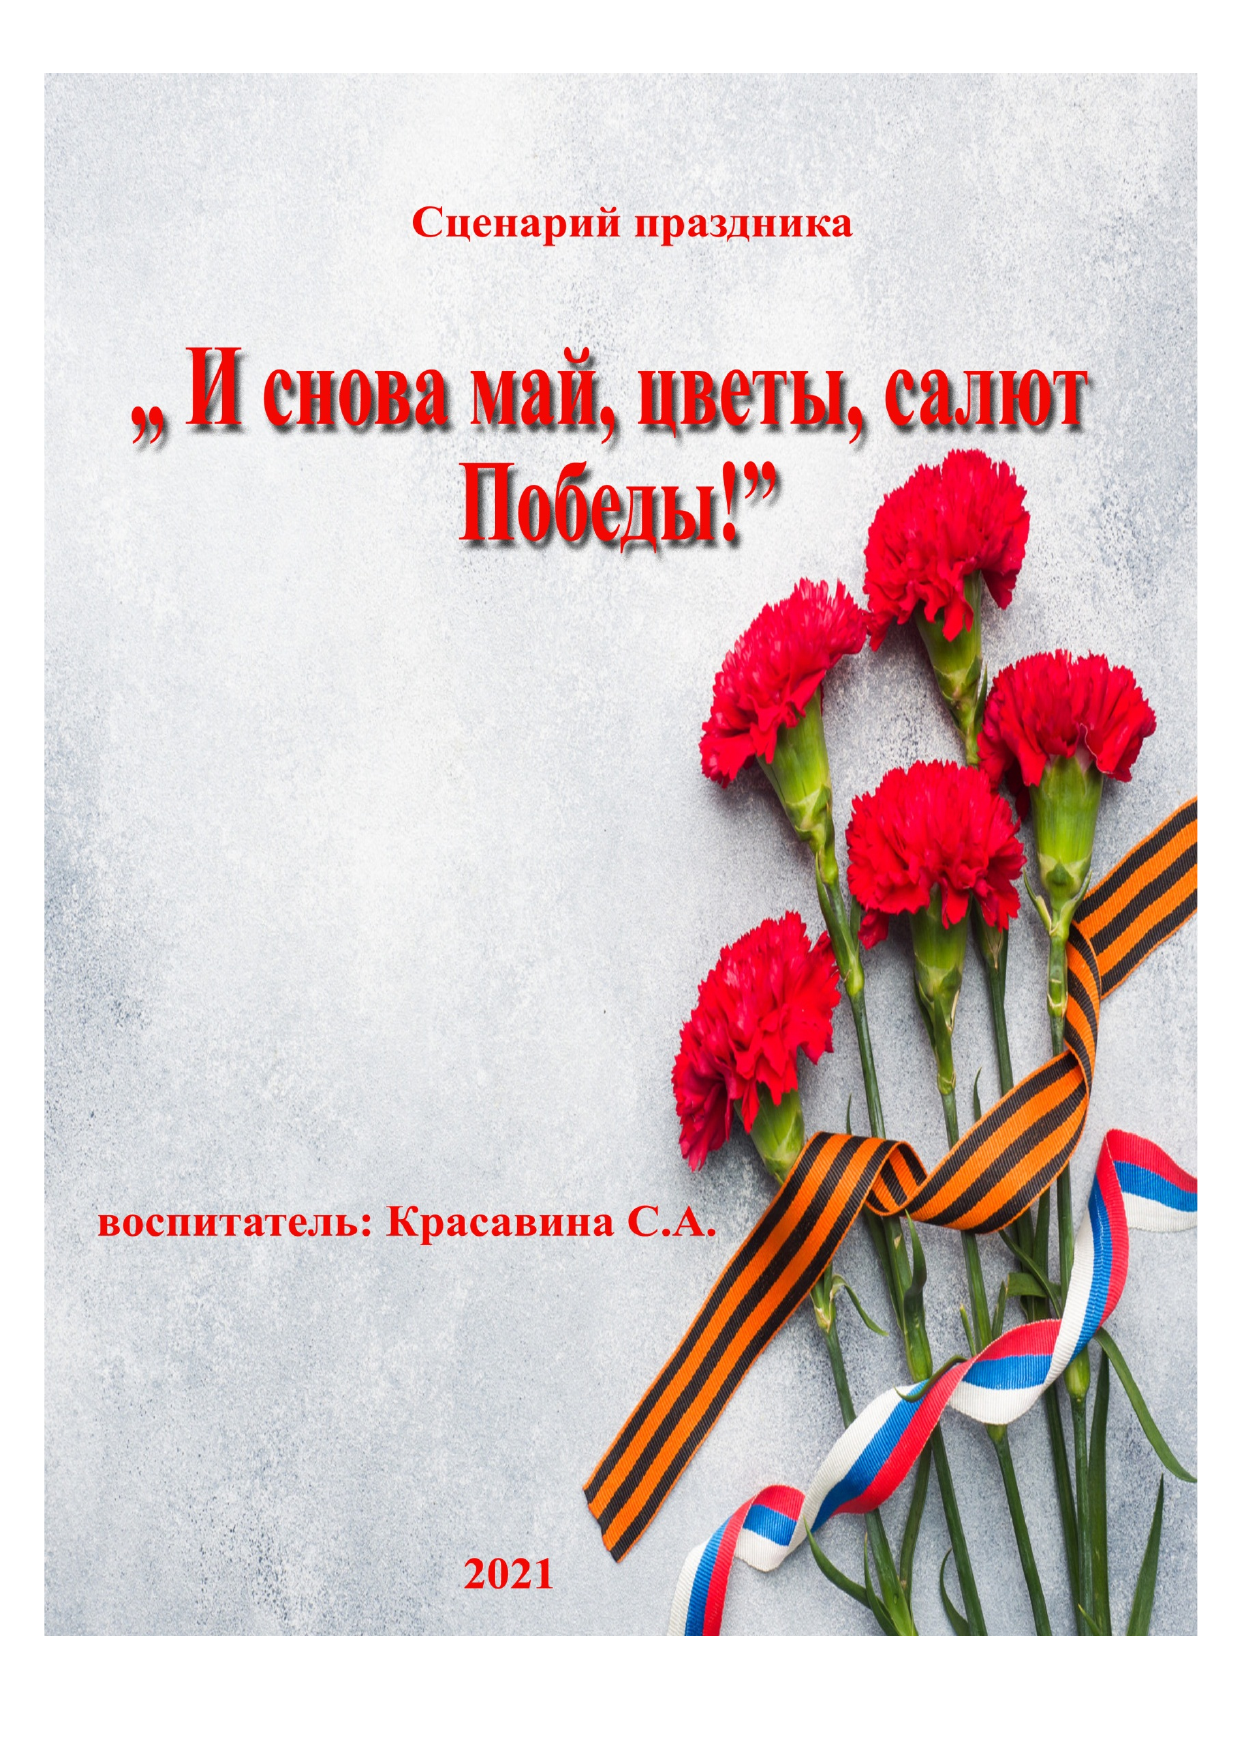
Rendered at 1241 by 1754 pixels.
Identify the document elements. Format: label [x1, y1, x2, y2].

picture [44, 73, 1198, 1636]
